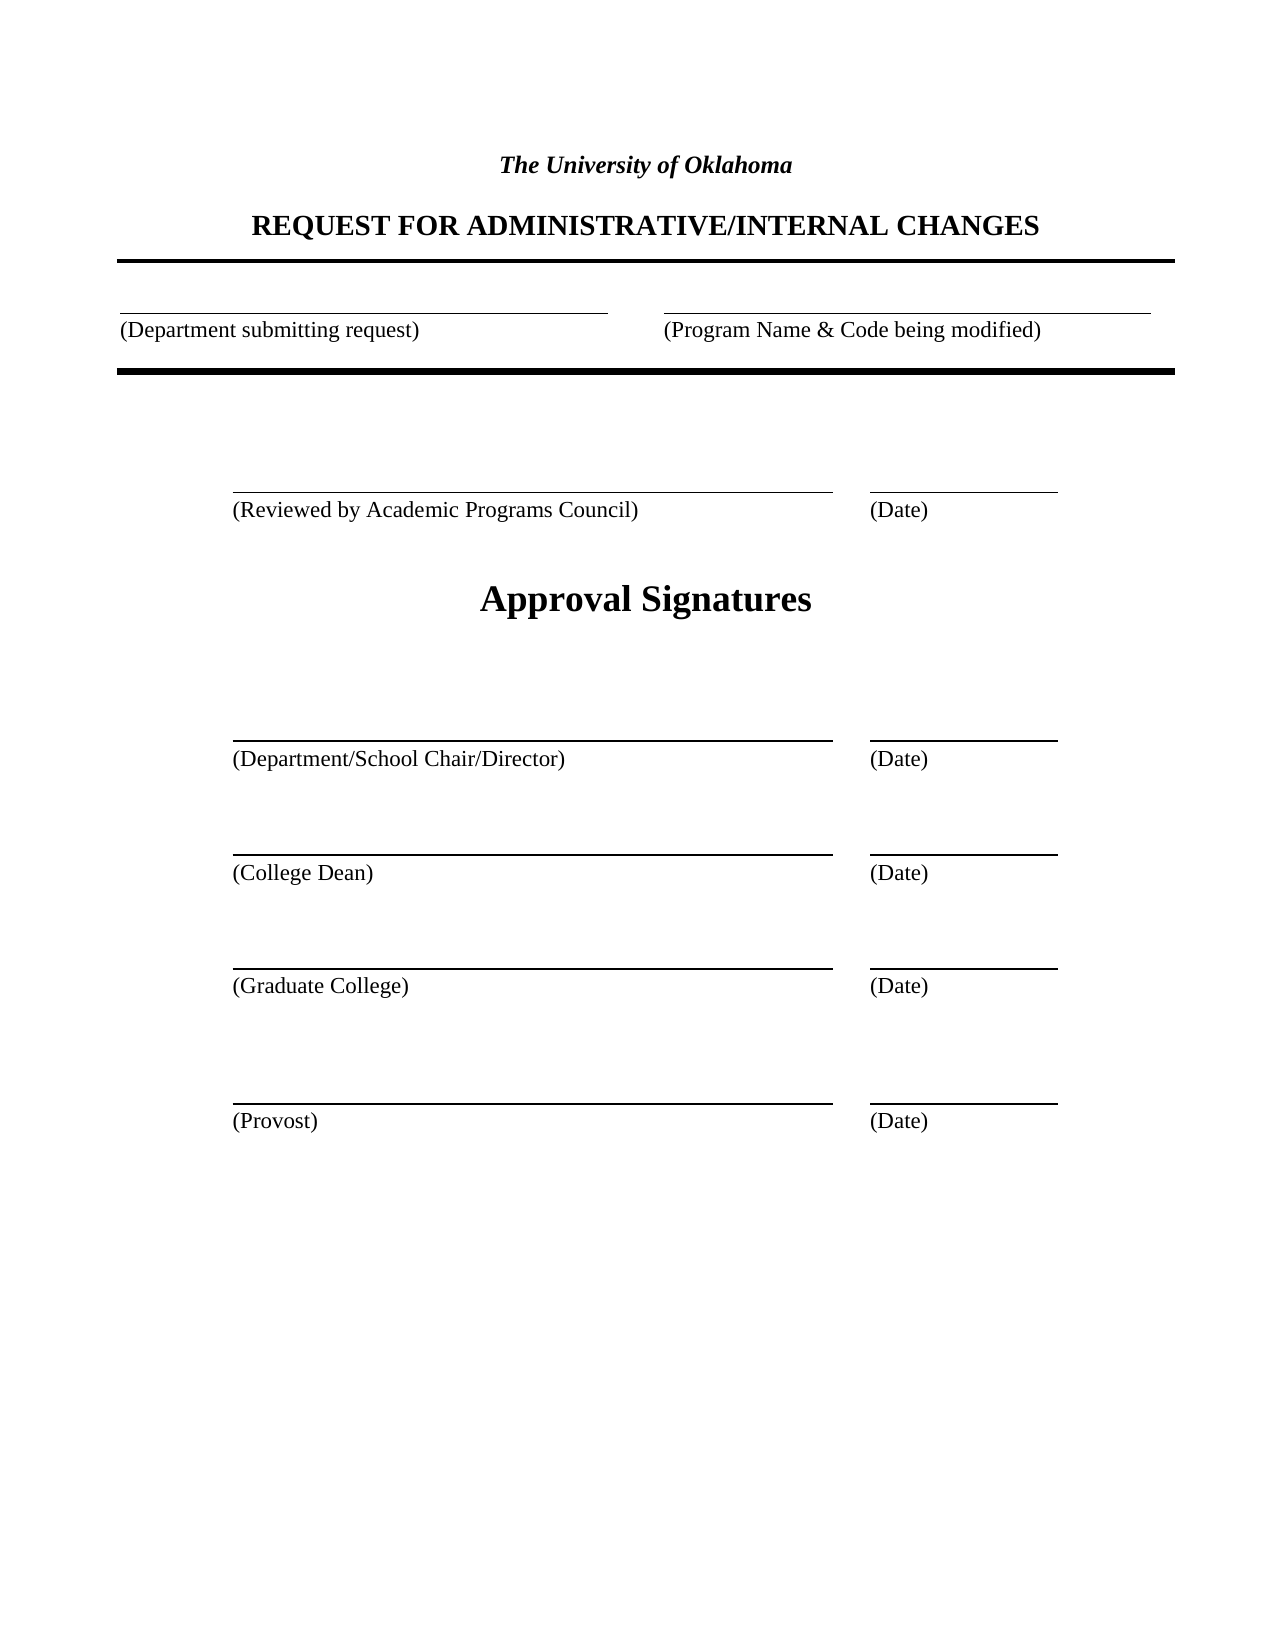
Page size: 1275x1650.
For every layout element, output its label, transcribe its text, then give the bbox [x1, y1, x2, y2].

text (Graduate College) (Date) [232, 972, 1096, 999]
text (Department submitting request) (Program Name & Code being modified) [120, 317, 1096, 343]
text (Provost) (Date) [232, 1107, 1096, 1134]
text (Department/School Chair/Director) (Date) [232, 744, 1096, 771]
text (College Dean) (Date) [232, 858, 1096, 885]
text REQUEST FOR ADMINISTRATIVE/INTERNAL CHANGES [195, 208, 1096, 242]
text (Reviewed by Academic Programs Council) (Date) [232, 496, 1096, 522]
text The University of Oklahoma [196, 150, 1096, 179]
text Approval Signatures [479, 576, 1096, 619]
